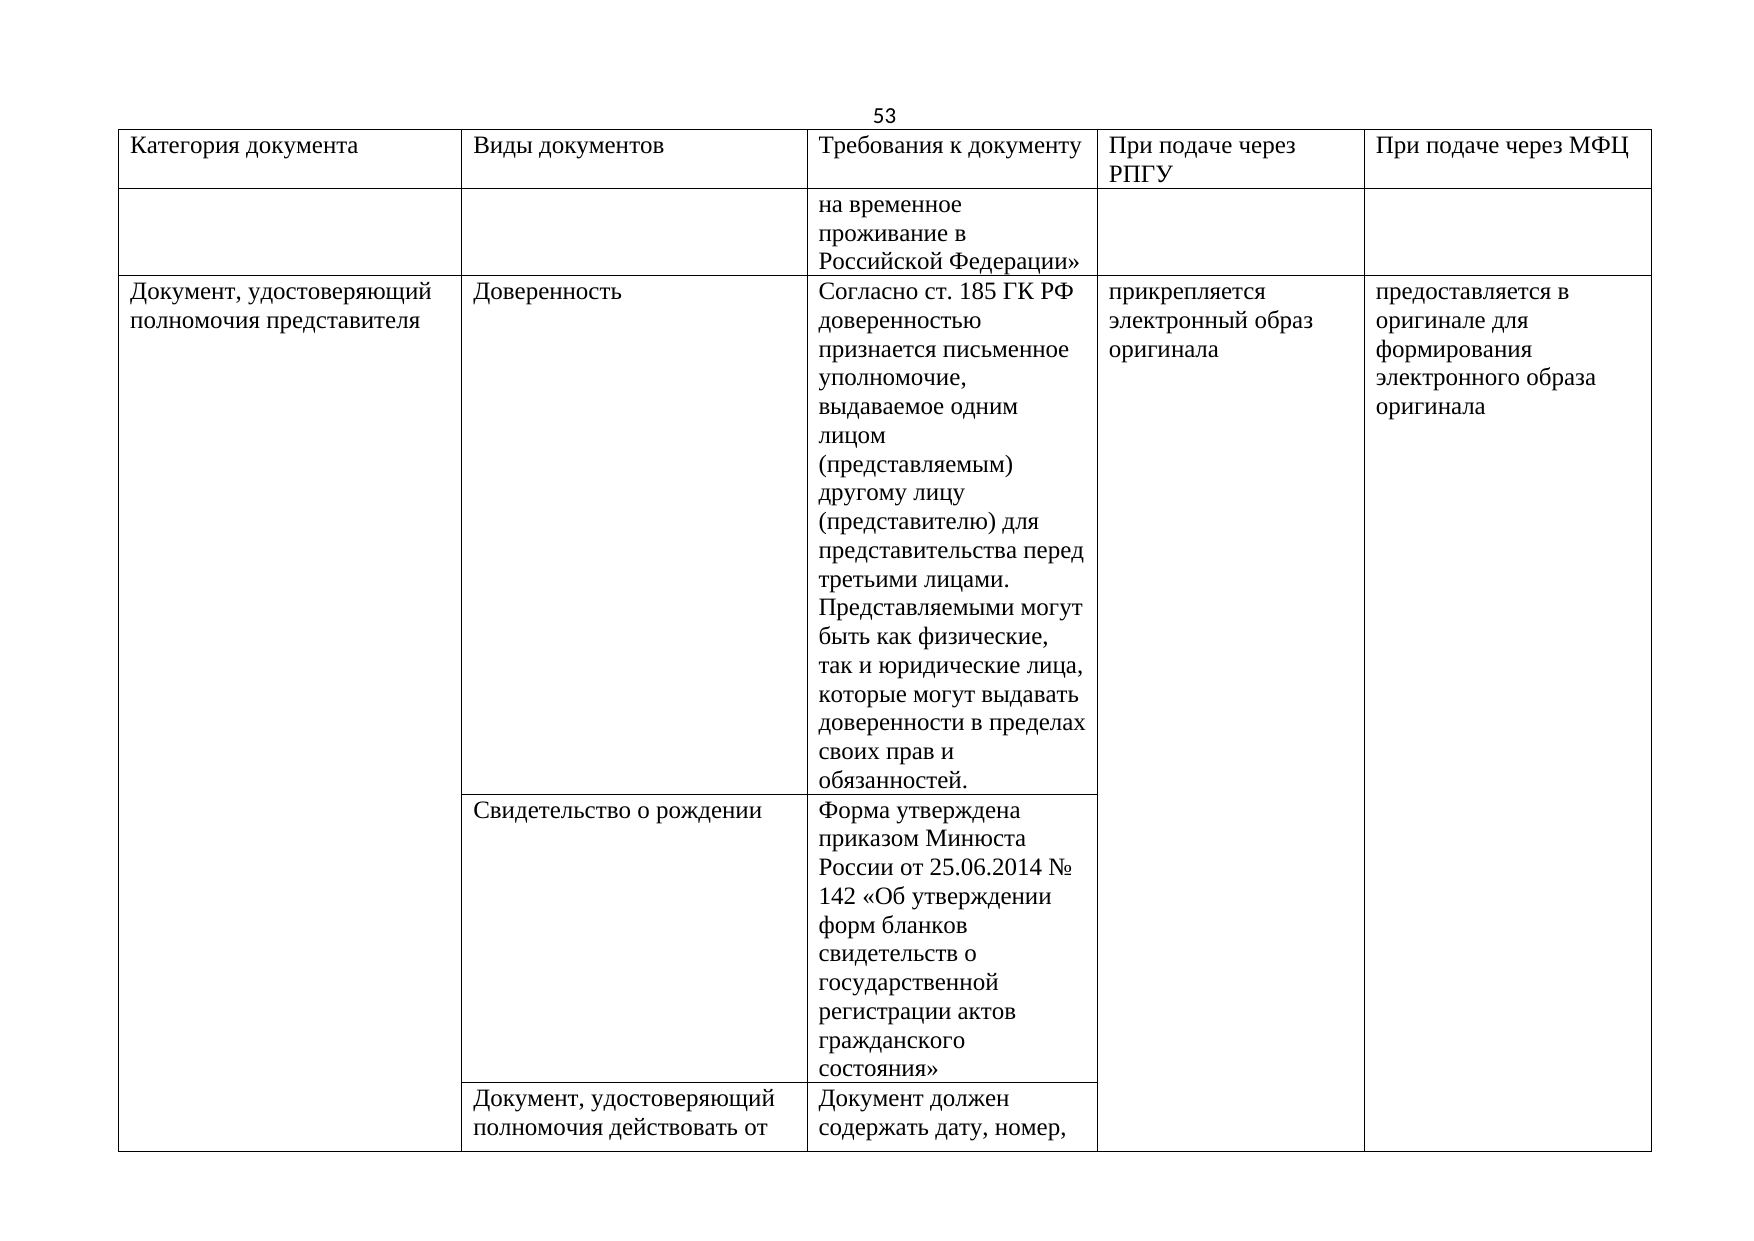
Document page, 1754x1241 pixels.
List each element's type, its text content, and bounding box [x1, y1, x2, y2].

table_header Виды документов [462, 130, 807, 188]
table_cell прикрепляется электронный образ оригинала [1098, 276, 1364, 1151]
table_cell Свидетельство о рождении [462, 795, 807, 1082]
table_header Требования к документу [808, 130, 1097, 188]
table_cell Документ, удостоверяющий полномочия представителя [119, 276, 461, 1151]
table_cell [1365, 189, 1651, 275]
table_cell Форма утверждена приказом Минюста России от 25.06.2014 № 142 «Об утверждении форм бланков свидетельств о государственной регистрации актов гражданского состояния» [808, 795, 1097, 1082]
table_header При подаче через РПГУ [1098, 130, 1364, 188]
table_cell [462, 1083, 807, 1151]
table_header При подаче через МФЦ [1365, 130, 1651, 188]
table_cell Доверенность [462, 276, 807, 794]
table_header Категория документа [119, 130, 461, 188]
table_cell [1098, 189, 1364, 275]
table_cell Согласно ст. 185 ГК РФ доверенностью признается письменное уполномочие, выдаваемое одним лицом (представляемым) другому лицу (представителю) для представительства перед третьими лицами. Представляемыми могут быть как физические, так и юридические лица, которые могут выдавать доверенности в пределах своих прав и обязанностей. [808, 276, 1097, 794]
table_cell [808, 1083, 1097, 1151]
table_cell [808, 189, 1097, 275]
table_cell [462, 189, 807, 275]
table_cell предоставляется в оригинале для формирования электронного образа оригинала [1365, 276, 1651, 1151]
